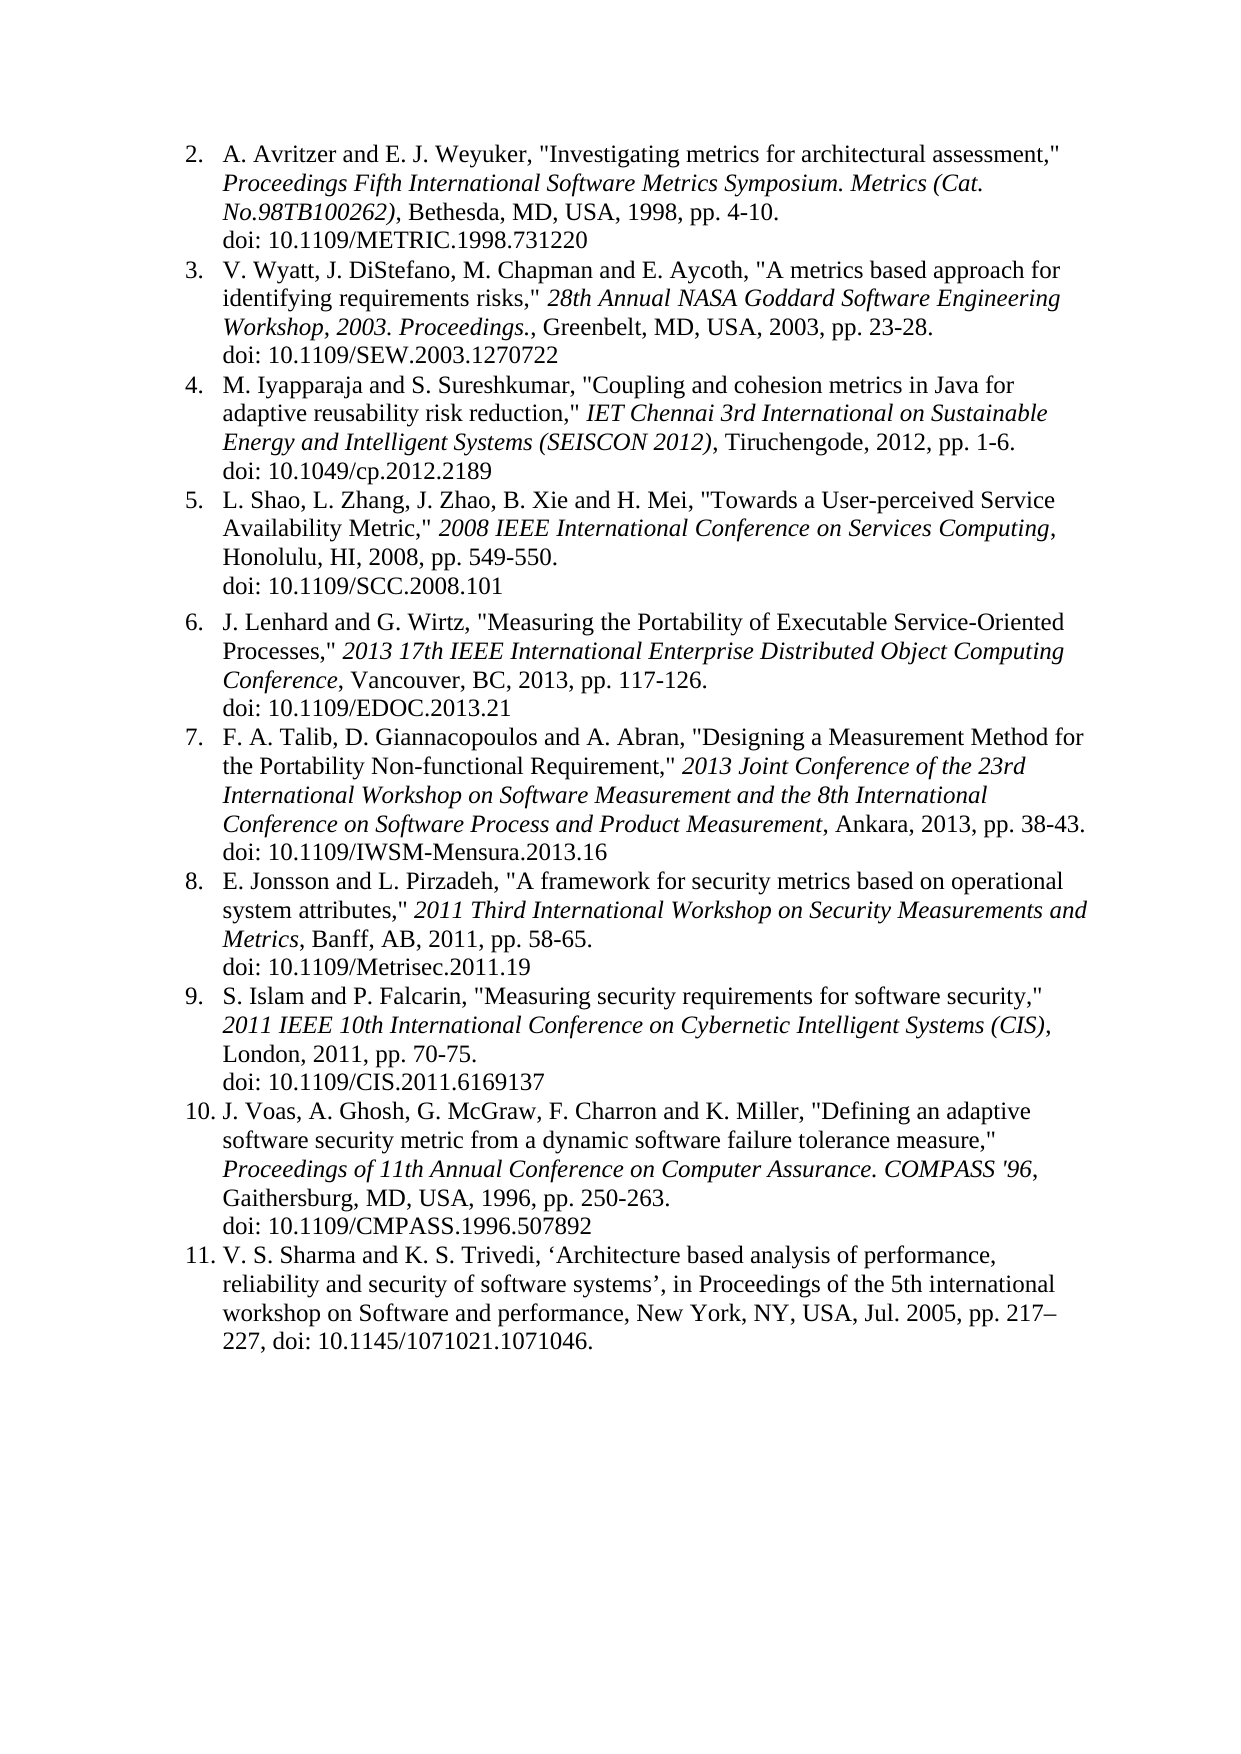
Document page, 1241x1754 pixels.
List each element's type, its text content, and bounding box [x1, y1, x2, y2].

list V. Wyatt, J. DiStefano, M. Chapman and E. Aycoth, "A metrics based approach for identifying requirements risks," 28th Annual NASA Goddard Software Engineering Workshop, 2003. Proceedings., Greenbelt, MD, USA, 2003, pp. 23-28. [185, 255, 1061, 341]
text doi: 10.1109/SEW.2003.1270722 [222, 341, 1107, 370]
list E. Jonsson and L. Pirzadeh, "A framework for security metrics based on operational system attributes," 2011 Third International Workshop on Security Measurements and Metrics, Banff, AB, 2011, pp. 58-65. [185, 866, 1088, 953]
text doi: 10.1109/CIS.2011.6169137 [222, 1068, 1107, 1096]
text doi: 10.1109/EDOC.2013.21 [222, 694, 1107, 722]
text doi: 10.1109/SCC.2008.101 [222, 571, 1107, 600]
list S. Islam and P. Falcarin, "Measuring security requirements for software security," 2011 IEEE 10th International Conference on Cybernetic Intelligent Systems (CIS), London, 2011, pp. 70-75. [185, 981, 1052, 1068]
text doi: 10.1109/METRIC.1998.731220 [222, 226, 1107, 255]
list M. Iyapparaja and S. Sureshkumar, "Coupling and cohesion metrics in Java for adaptive reusability risk reduction," IET Chennai 3rd International on Sustainable Energy and Intelligent Systems (SEISCON 2012), Tiruchengode, 2012, pp. 1-6. doi: 10.1049/cp.2012.2189 [185, 370, 1049, 485]
list A. Avritzer and E. J. Weyuker, "Investigating metrics for architectural assessment," Proceedings Fifth International Software Metrics Symposium. Metrics (Cat. No.98TB100262), Bethesda, MD, USA, 1998, pp. 4-10. [185, 139, 1061, 226]
list V. S. Sharma and K. S. Trivedi, ‘Architecture based analysis of performance, reliability and security of software systems’, in Proceedings of the 5th international workshop on Software and performance, New York, NY, USA, Jul. 2005, pp. 217– 227, doi: 10.1145/1071021.1071046. [185, 1240, 1057, 1355]
text doi: 10.1109/Metrisec.2011.19 [222, 953, 1107, 981]
list L. Shao, L. Zhang, J. Zhao, B. Xie and H. Mei, "Towards a User-perceived Service Availability Metric," 2008 IEEE International Conference on Services Computing, Honolulu, HI, 2008, pp. 549-550. [185, 485, 1056, 571]
list J. Lenhard and G. Wirtz, "Measuring the Portability of Executable Service-Oriented Processes," 2013 17th IEEE International Enterprise Distributed Object Computing Conference, Vancouver, BC, 2013, pp. 117-126. [185, 607, 1065, 693]
text doi: 10.1109/CMPASS.1996.507892 [222, 1211, 1107, 1240]
list J. Voas, A. Ghosh, G. McGraw, F. Charron and K. Miller, "Defining an adaptive software security metric from a dynamic software failure tolerance measure," Proceedings of 11th Annual Conference on Computer Assurance. COMPASS '96, Gaithersburg, MD, USA, 1996, pp. 250-263. [185, 1096, 1039, 1211]
list F. A. Talib, D. Giannacopoulos and A. Abran, "Designing a Measurement Method for the Portability Non-functional Requirement," 2013 Joint Conference of the 23rd International Workshop on Software Measurement and the 8th International Conference on Software Process and Product Measurement, Ankara, 2013, pp. 38-43. doi: 10.1109/IWSM-Mensura.2013.16 [185, 722, 1086, 866]
